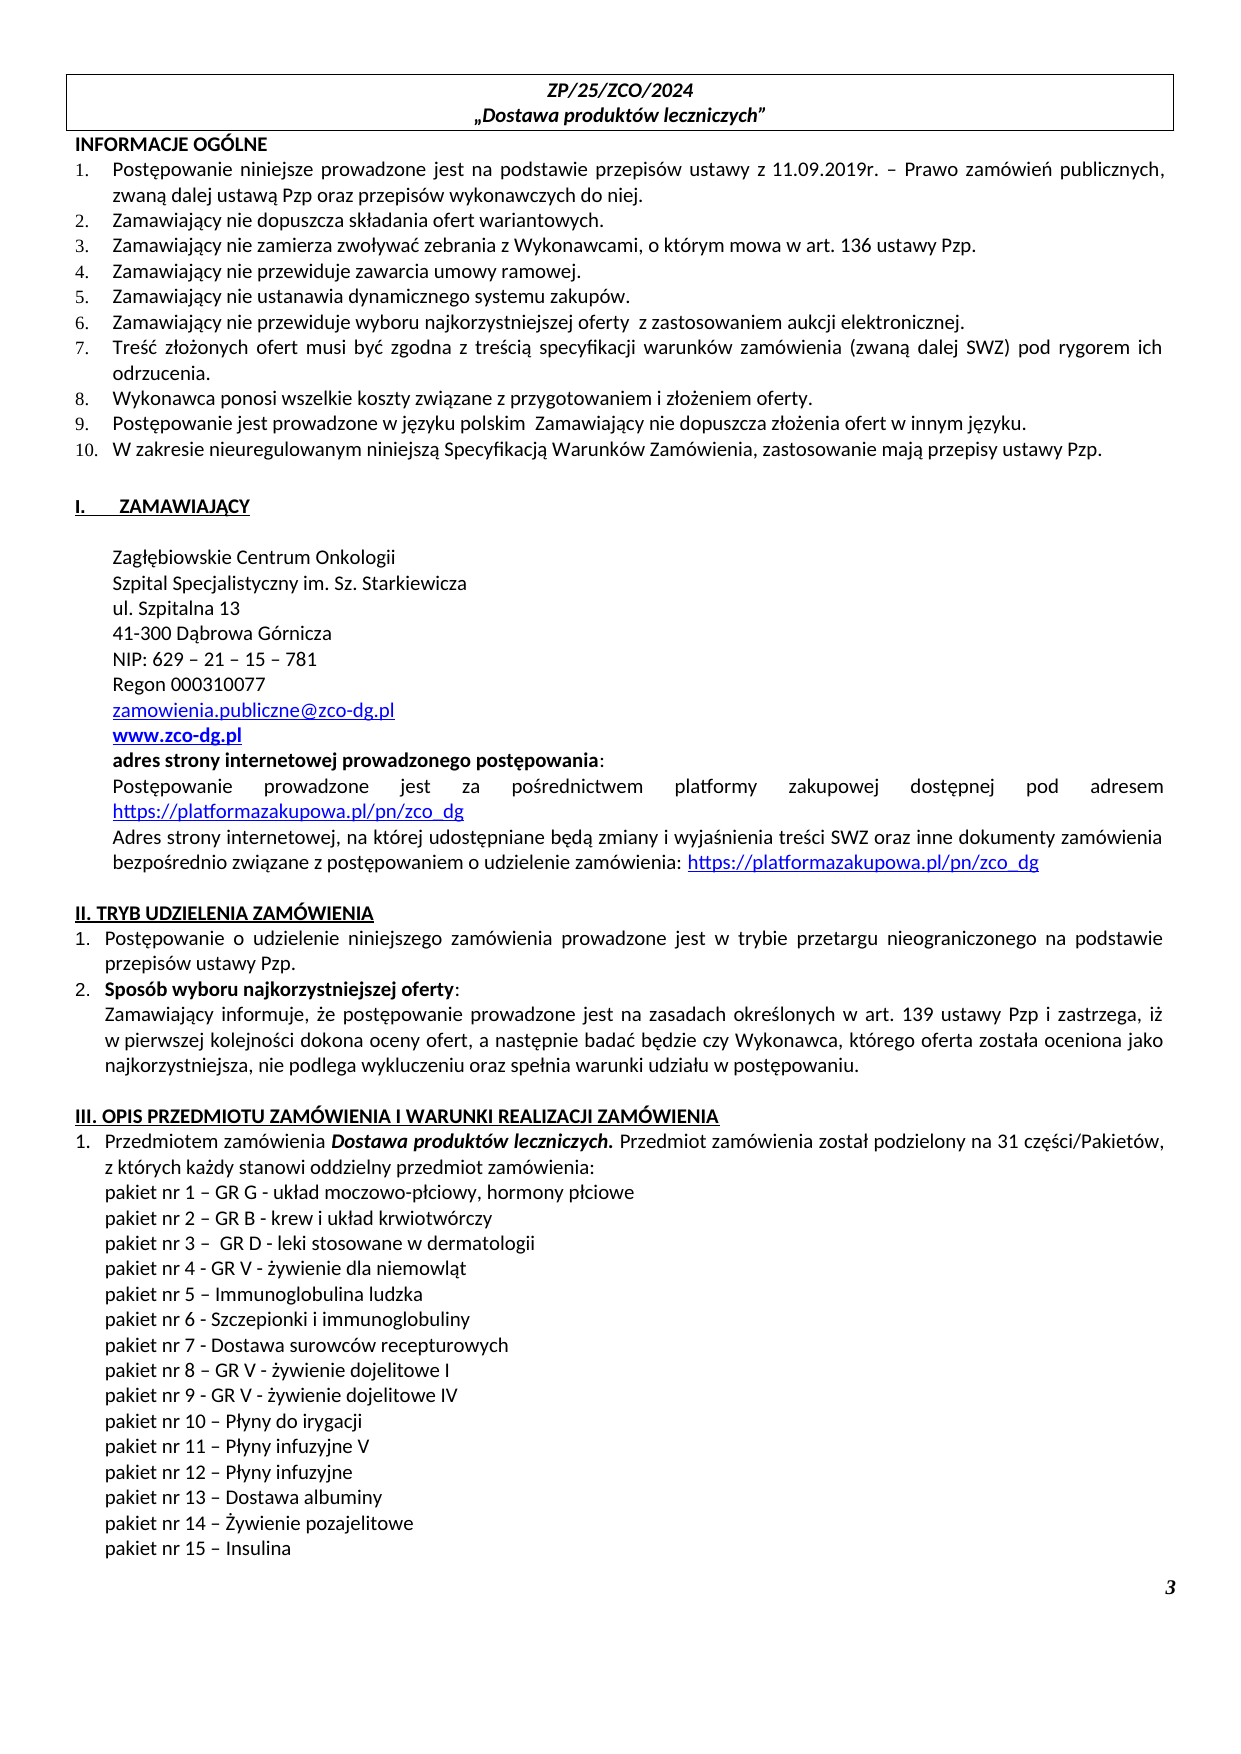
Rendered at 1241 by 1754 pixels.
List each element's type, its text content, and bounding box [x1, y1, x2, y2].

text zamowienia.publiczne@zco-dg.pl [112, 697, 1165, 722]
text Adres strony internetowej, na której udostępniane będą zmiany i wyjaśnienia treści SWZ oraz inne dokumenty zamówienia bezpośrednio związane z postępowaniem o udzielenie zamówienia: https://platformazakupowa.pl/pn/zco_dg [112, 824, 1165, 875]
text pakiet nr 13 – Dostawa albuminy [104, 1484, 1165, 1510]
text ul. Szpitalna 13 [112, 595, 1165, 621]
text Szpital Specjalistyczny im. Sz. Starkiewicza [112, 570, 1165, 595]
text pakiet nr 11 – Płyny infuzyjne V [104, 1433, 1165, 1459]
text pakiet nr 6 - Szczepionki i immunoglobuliny [104, 1306, 1165, 1332]
text pakiet nr 1 – GR G - układ moczowo-płciowy, hormony płciowe [104, 1179, 1165, 1205]
list Postępowanie o udzielenie niniejszego zamówienia prowadzone jest w trybie przetargu nieograniczonego na podstawie przepisów ustawy Pzp. [75, 925, 1165, 976]
list Zamawiający nie ustanawia dynamicznego systemu zakupów. [75, 283, 1165, 309]
subtitle ZAMAWIAJĄCY [75, 493, 1165, 519]
text pakiet nr 14 – Żywienie pozajelitowe [104, 1510, 1165, 1535]
list Zamawiający nie przewiduje zawarcia umowy ramowej. [75, 258, 1165, 283]
list Sposób wyboru najkorzystniejszej oferty: [75, 976, 1165, 1001]
text pakiet nr 2 – GR B - krew i układ krwiotwórczy [104, 1205, 1165, 1230]
list Przedmiotem zamówienia Dostawa produktów leczniczych. Przedmiot zamówienia został podzielony na 31 części/Pakietów, z których każdy stanowi oddzielny przedmiot zamówienia: [75, 1128, 1165, 1179]
text pakiet nr 10 – Płyny do irygacji [104, 1408, 1165, 1433]
list Zamawiający nie przewiduje wyboru najkorzystniejszej oferty z zastosowaniem aukcji elektronicznej. [75, 309, 1165, 334]
list Zamawiający nie zamierza zwoływać zebrania z Wykonawcami, o którym mowa w art. 136 ustawy Pzp. [75, 233, 1165, 258]
list Postępowanie niniejsze prowadzone jest na podstawie przepisów ustawy z 11.09.2019r. – Prawo zamówień publicznych, zwaną dalej ustawą Pzp oraz przepisów wykonawczych do niej. [75, 156, 1165, 207]
text Regon 000310077 [112, 671, 1165, 697]
text adres strony internetowej prowadzonego postępowania: [112, 748, 1165, 773]
list Treść złożonych ofert musi być zgodna z treścią specyfikacji warunków zamówienia (zwaną dalej SWZ) pod rygorem ich odrzucenia. [75, 334, 1165, 385]
text pakiet nr 7 - Dostawa surowców recepturowych [104, 1332, 1165, 1357]
subtitle II. TRYB UDZIELENIA ZAMÓWIENIA [75, 900, 1165, 925]
text pakiet nr 5 – Immunoglobulina ludzka [104, 1281, 1165, 1306]
list Zamawiający nie dopuszcza składania ofert wariantowych. [75, 207, 1165, 233]
text pakiet nr 4 - GR V - żywienie dla niemowląt [104, 1256, 1165, 1281]
text Zagłębiowskie Centrum Onkologii [112, 544, 1165, 570]
list Wykonawca ponosi wszelkie koszty związane z przygotowaniem i złożeniem oferty. [75, 385, 1165, 411]
text III. OPIS PRZEDMIOTU ZAMÓWIENIA I WARUNKI REALIZACJI ZAMÓWIENIA [75, 1103, 1165, 1128]
text Postępowanie prowadzone jest za pośrednictwem platformy zakupowej dostępnej pod adresem https://platformazakupowa.pl/pn/zco_dg [112, 773, 1165, 824]
text 41-300 Dąbrowa Górnicza [112, 621, 1165, 646]
text pakiet nr 12 – Płyny infuzyjne [104, 1459, 1165, 1484]
text NIP: 629 – 21 – 15 – 781 [112, 646, 1165, 671]
text INFORMACJE OGÓLNE [75, 131, 1165, 156]
text www.zco-dg.pl [112, 722, 1165, 748]
text pakiet nr 3 – GR D - leki stosowane w dermatologii [104, 1230, 1165, 1256]
list W zakresie nieuregulowanym niniejszą Specyfikacją Warunków Zamówienia, zastosowanie mają przepisy ustawy Pzp. [75, 436, 1129, 461]
text pakiet nr 8 – GR V - żywienie dojelitowe I [104, 1357, 1165, 1383]
text Zamawiający informuje, że postępowanie prowadzone jest na zasadach określonych w art. 139 ustawy Pzp i zastrzega, iż w pierwszej kolejności dokona oceny ofert, a następnie badać będzie czy Wykonawca, którego oferta została oceniona jako najkorzystniejsza, nie podlega wykluczeniu oraz spełnia warunki udziału w postępowaniu. [104, 1001, 1165, 1078]
text pakiet nr 15 – Insulina [104, 1535, 1165, 1561]
list Postępowanie jest prowadzone w języku polskim Zamawiający nie dopuszcza złożenia ofert w innym języku. [75, 411, 1165, 436]
text pakiet nr 9 - GR V - żywienie dojelitowe IV [104, 1383, 1165, 1408]
